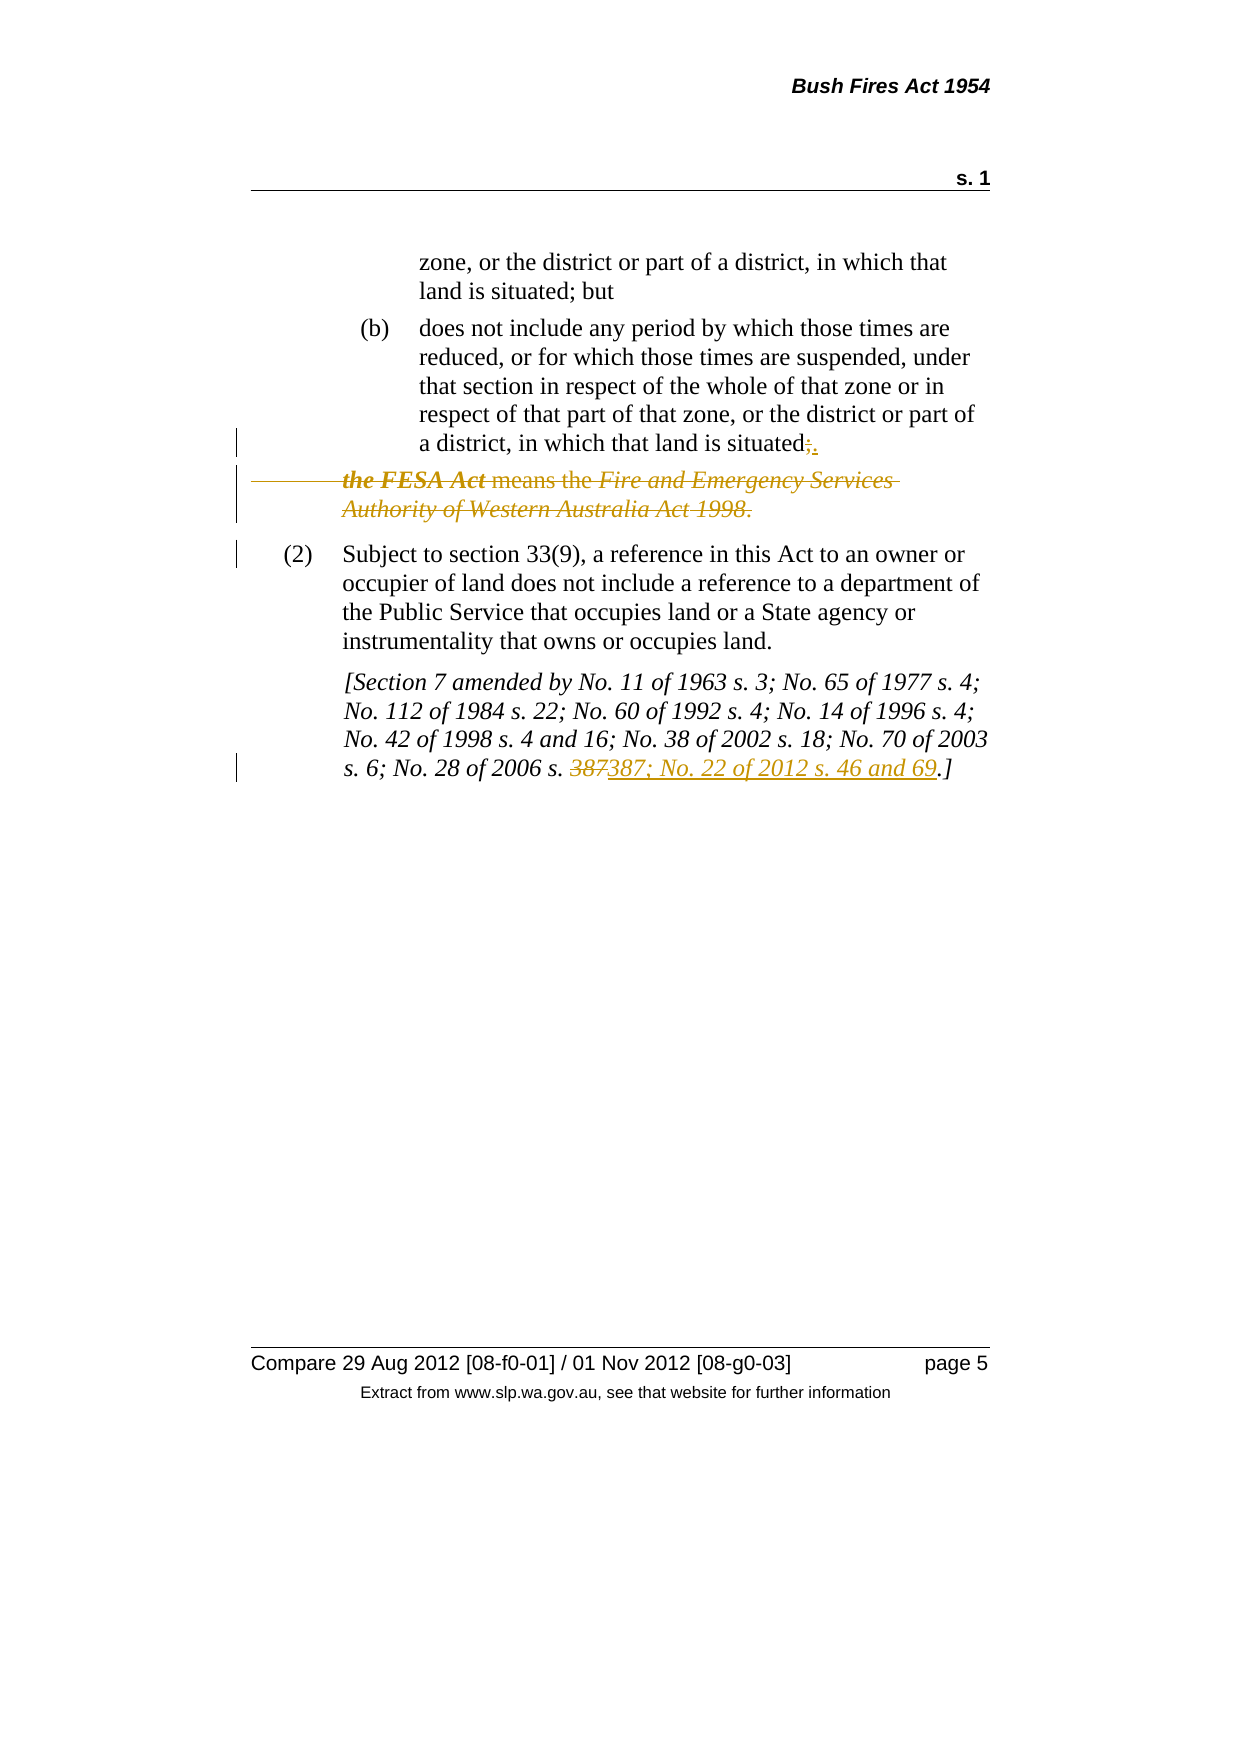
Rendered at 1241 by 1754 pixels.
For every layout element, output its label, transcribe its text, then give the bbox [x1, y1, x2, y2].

text (b) does not include any period by which those times are reduced, or for which those times are suspended, under that section in respect of the whole of that zone or in respect of that part of that zone, or the district or part of a district, in which that land is situated [251, 313, 990, 457]
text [251, 247, 990, 305]
text (2) Subject to section 33(9), a reference in this Act to an owner or occupier of land does not include a reference to a department of the Public Service that occupies land or a State agency or instrumentality that owns or occupies land. [251, 539, 990, 654]
text [Section 7 amended by No. 11 of 1963 s. 3; No. 65 of 1977 s. 4; No. 112 of 1984 s. 22; No. 60 of 1992 s. 4; No. 14 of 1996 s. 4; No. 42 of 1998 s. 4 and 16; No. 38 of 2002 s. 18; No. 70 of 2003 s. 6; No. 28 of 2006 s. .] [251, 667, 990, 782]
